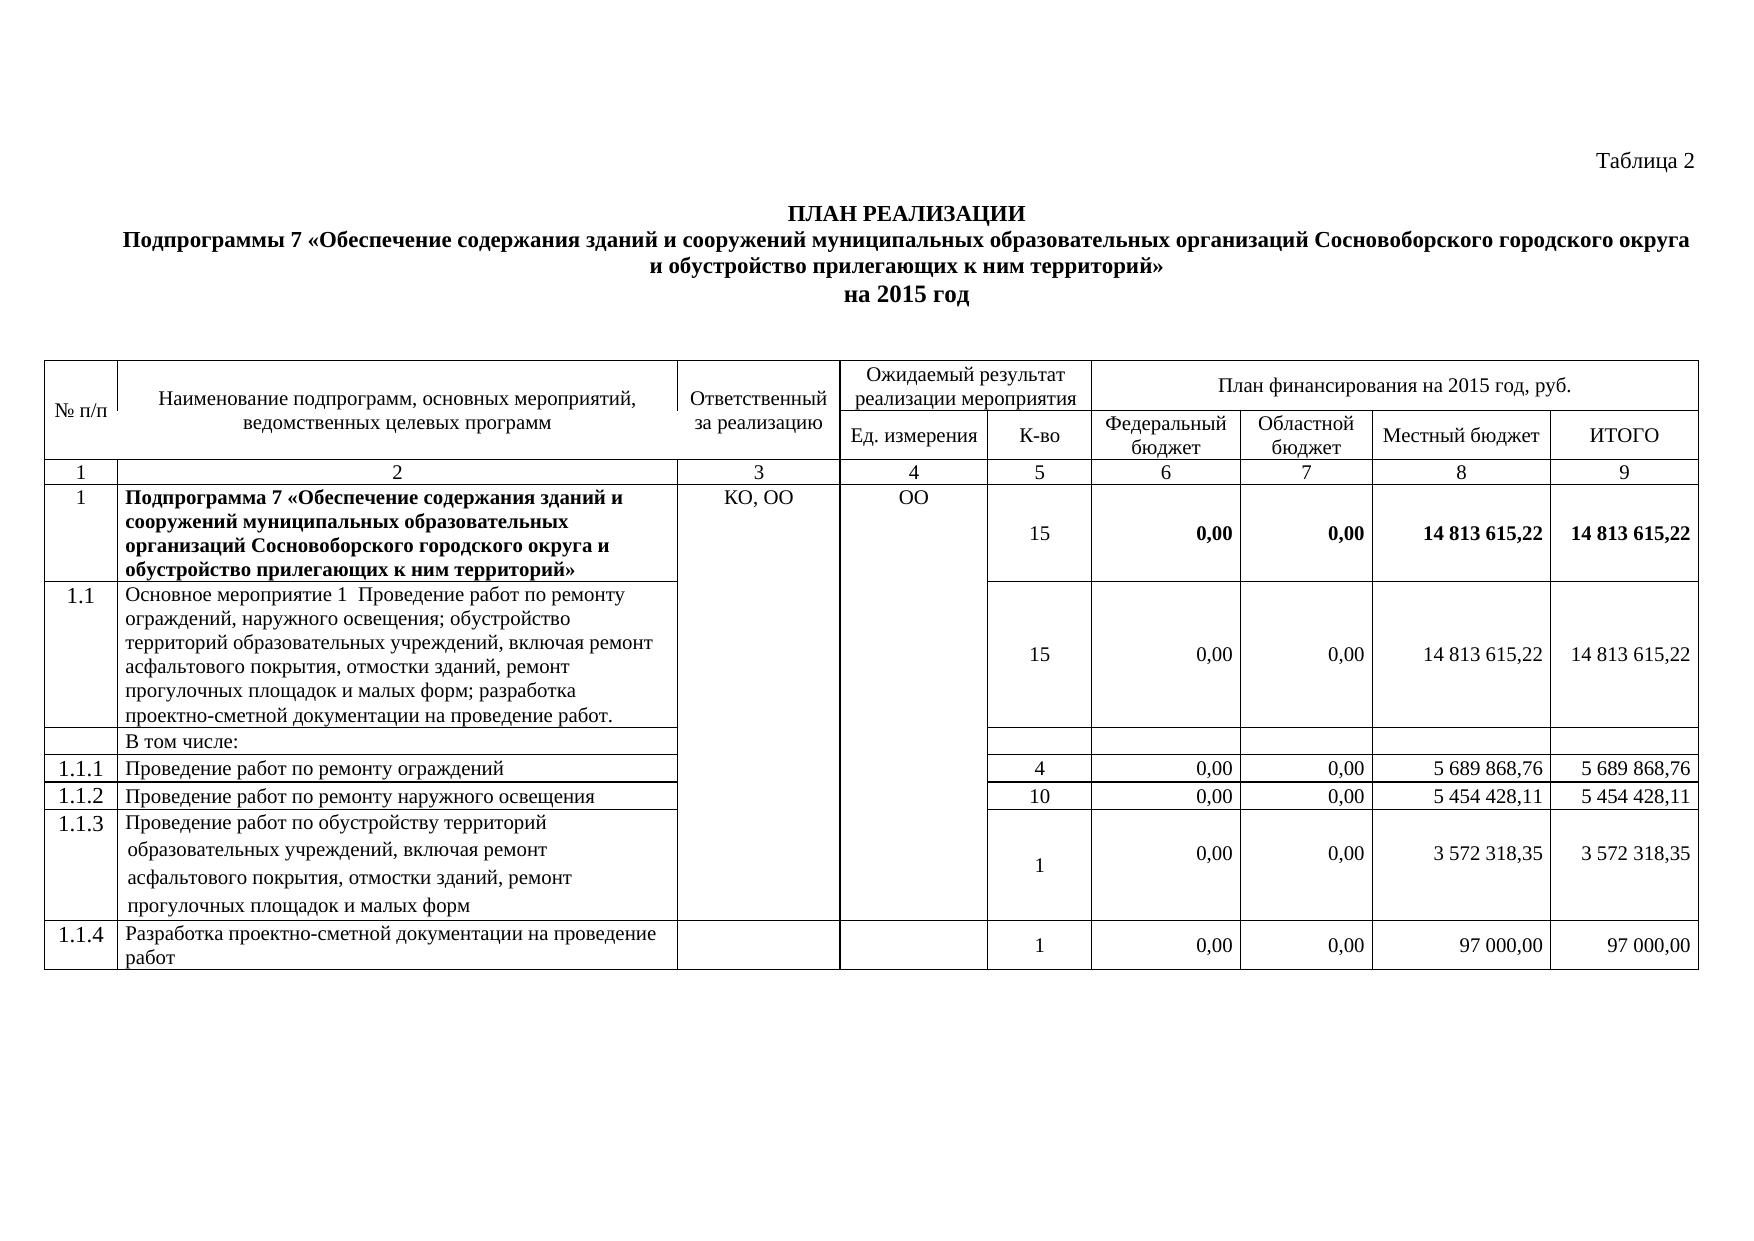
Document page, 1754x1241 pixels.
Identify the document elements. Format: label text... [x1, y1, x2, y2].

text Таблица 2 [118, 147, 1695, 173]
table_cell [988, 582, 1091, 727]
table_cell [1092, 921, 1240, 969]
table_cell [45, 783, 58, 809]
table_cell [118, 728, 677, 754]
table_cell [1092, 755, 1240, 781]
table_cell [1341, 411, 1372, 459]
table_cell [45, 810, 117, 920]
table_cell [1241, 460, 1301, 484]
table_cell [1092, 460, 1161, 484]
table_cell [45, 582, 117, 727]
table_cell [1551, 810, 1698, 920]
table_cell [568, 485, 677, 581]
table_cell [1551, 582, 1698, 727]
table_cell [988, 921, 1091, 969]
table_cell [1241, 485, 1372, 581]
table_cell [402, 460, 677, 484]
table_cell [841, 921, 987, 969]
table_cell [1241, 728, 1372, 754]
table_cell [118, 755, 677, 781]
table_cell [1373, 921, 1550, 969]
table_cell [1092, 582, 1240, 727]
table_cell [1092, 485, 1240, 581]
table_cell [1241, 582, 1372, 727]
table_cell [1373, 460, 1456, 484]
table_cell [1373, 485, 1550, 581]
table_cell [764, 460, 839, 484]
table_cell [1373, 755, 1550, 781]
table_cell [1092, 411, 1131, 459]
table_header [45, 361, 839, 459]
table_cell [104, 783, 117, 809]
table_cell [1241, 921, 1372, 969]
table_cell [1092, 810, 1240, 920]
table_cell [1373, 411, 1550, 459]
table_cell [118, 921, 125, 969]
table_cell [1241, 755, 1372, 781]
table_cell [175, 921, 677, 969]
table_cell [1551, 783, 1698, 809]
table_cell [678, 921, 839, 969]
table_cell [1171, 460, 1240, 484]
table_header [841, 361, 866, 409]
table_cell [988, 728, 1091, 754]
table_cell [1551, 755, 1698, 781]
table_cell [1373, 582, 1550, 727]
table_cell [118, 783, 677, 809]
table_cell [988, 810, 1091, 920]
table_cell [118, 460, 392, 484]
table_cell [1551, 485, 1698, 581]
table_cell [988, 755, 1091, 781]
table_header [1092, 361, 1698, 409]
text Подпрограммы 7 «Обеспечение содержания зданий и сооружений муниципальных образовательных организаций Сосновоборского городского округа и обустройство прилегающих к ним территорий» [118, 226, 1695, 279]
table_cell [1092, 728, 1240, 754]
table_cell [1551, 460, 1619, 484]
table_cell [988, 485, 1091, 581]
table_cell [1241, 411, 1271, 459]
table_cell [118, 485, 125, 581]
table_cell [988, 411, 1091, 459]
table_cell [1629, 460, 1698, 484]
text ПЛАН РЕАЛИЗАЦИИ [118, 200, 1695, 226]
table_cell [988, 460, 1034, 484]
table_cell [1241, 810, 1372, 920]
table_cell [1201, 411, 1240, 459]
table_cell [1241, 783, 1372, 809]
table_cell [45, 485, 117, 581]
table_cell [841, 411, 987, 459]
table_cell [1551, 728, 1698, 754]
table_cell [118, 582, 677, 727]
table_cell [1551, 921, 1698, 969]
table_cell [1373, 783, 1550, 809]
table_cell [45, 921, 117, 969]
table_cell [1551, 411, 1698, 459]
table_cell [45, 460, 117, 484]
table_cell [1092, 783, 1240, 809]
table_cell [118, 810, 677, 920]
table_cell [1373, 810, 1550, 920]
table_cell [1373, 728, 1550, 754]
text на 2015 год [118, 279, 1695, 308]
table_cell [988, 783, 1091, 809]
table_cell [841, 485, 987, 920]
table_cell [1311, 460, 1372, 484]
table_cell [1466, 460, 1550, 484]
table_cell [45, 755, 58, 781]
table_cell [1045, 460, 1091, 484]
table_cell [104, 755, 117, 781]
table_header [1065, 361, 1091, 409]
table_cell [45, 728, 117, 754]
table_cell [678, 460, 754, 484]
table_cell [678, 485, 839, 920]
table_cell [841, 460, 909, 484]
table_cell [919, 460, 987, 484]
